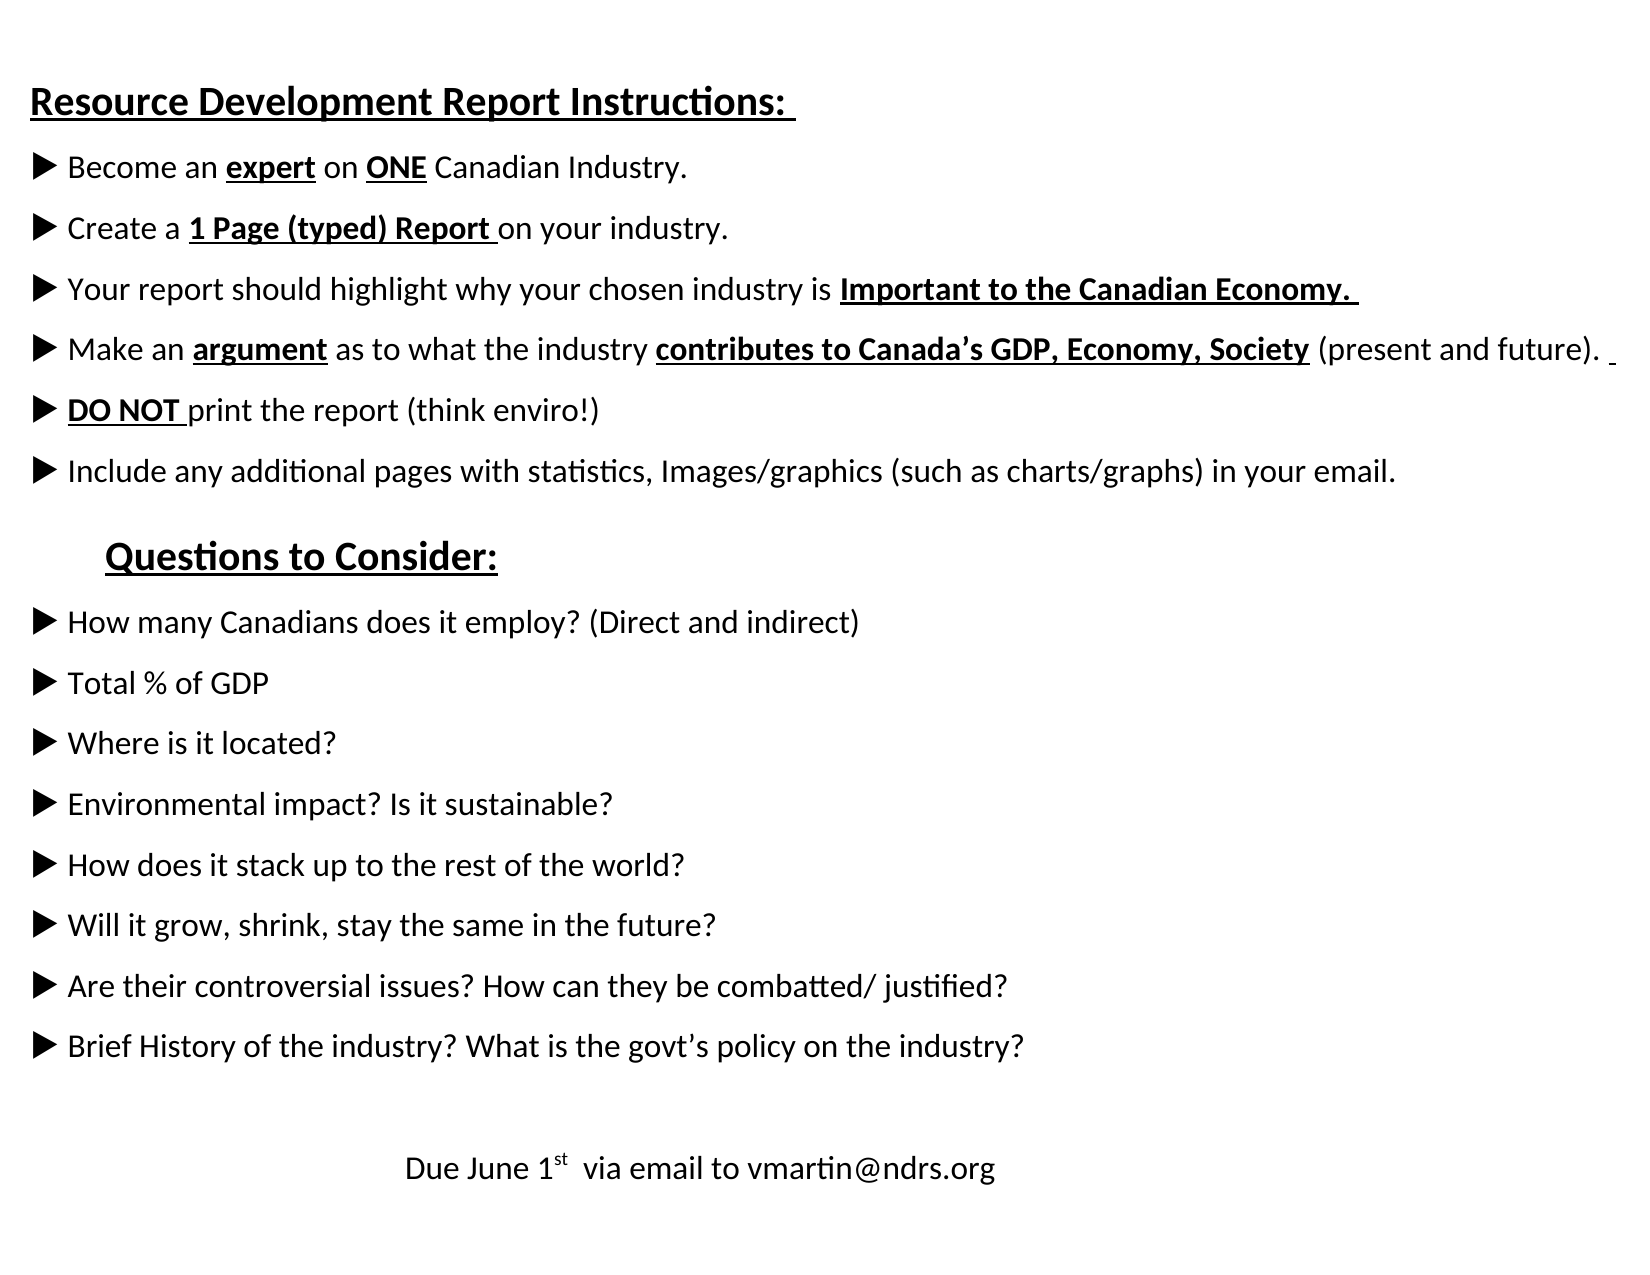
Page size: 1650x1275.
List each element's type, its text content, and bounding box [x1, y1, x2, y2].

text Questions to Consider: [105, 529, 1620, 580]
list Make an argument as to what the industry contributes to Canada’s GDP, Economy, Society (present and future). [30, 328, 1620, 369]
list Environmental impact? Is it sustainable? [30, 783, 1620, 824]
list How does it stack up to the rest of the world? [30, 844, 1620, 884]
list Become an expert on ONE Canadian Industry. [30, 147, 1620, 187]
list How many Canadians does it employ? (Direct and indirect) [30, 601, 1620, 642]
list Will it grow, shrink, stay the same in the future? [30, 904, 1620, 945]
list DO NOT print the report (think enviro!) [30, 389, 1620, 430]
list Where is it located? [30, 722, 1620, 763]
list Are their controversial issues? How can they be combatted/ justified? [30, 965, 1620, 1006]
text Due June 1st via email to vmartin@ndrs.org [330, 1147, 1620, 1187]
list Your report should highlight why your chosen industry is Important to the Canadian Economy. [30, 268, 1620, 308]
list Brief History of the industry? What is the govt’s policy on the industry? [30, 1026, 1620, 1066]
text Resource Development Report Instructions: [30, 75, 1620, 126]
list Include any additional pages with statistics, Images/graphics (such as charts/graphs) in your email. [30, 450, 1620, 490]
list Create a 1 Page (typed) Report on your industry. [30, 207, 1620, 248]
list Total % of GDP [30, 662, 1620, 702]
